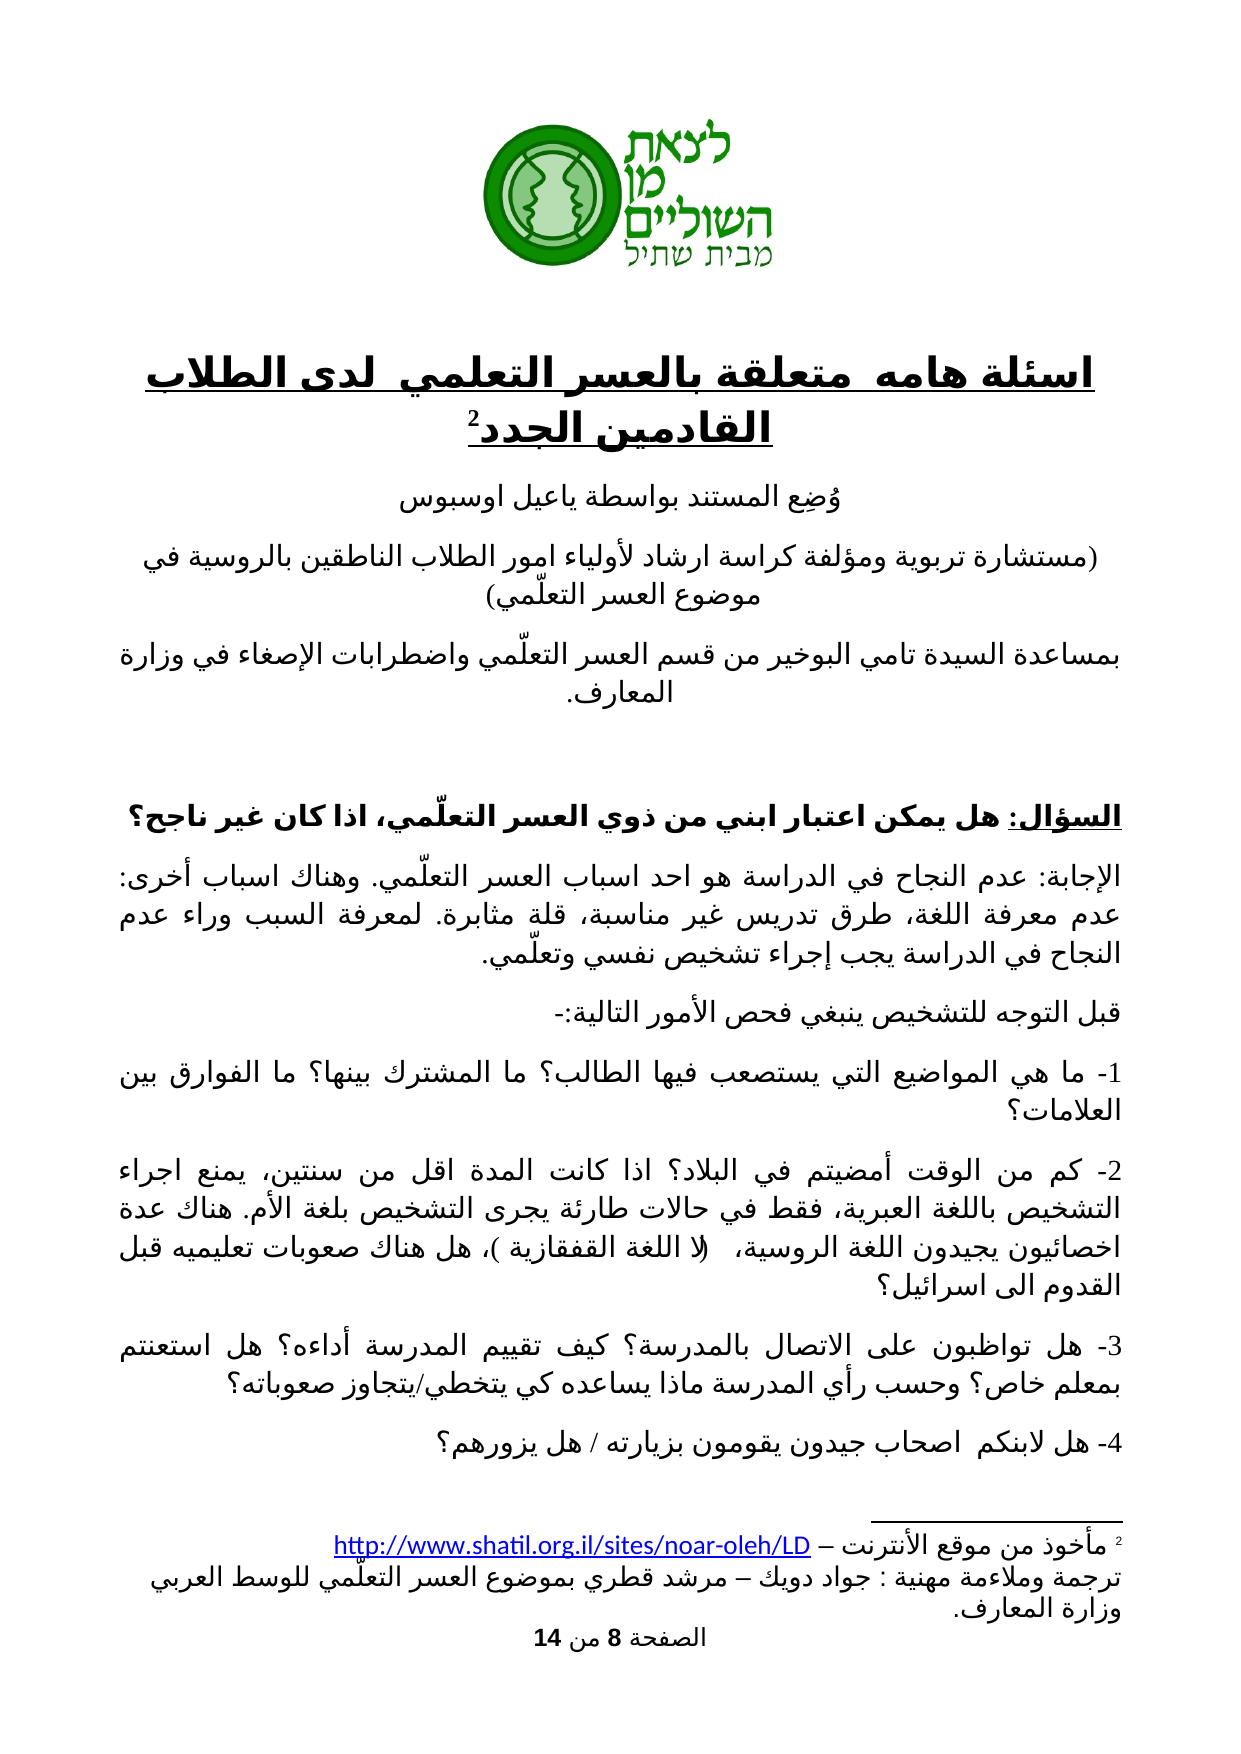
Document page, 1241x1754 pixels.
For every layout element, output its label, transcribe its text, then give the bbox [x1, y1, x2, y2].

text 1- ما هي المواضيع التي يستصعب فيها الطالب؟ ما المشترك بينها؟ ما الفوارق بين العلامات؟ [118, 1055, 1122, 1127]
text (مستشارة تربوية ومؤلفة كراسة ارشاد لأولياء امور الطلاب الناطقين بالروسية في موضوع العسر التعلّمي) [118, 539, 1122, 611]
text بمساعدة السيدة تامي البوخير من قسم العسر التعلّمي واضطرابات الإصغاء في وزارة المعارف. [118, 637, 1122, 709]
text وُضِع المستند بواسطة ياعيل اوسبوس [118, 479, 1122, 513]
text قبل التوجه للتشخيص ينبغي فحص الأمور التالية:- [118, 995, 1122, 1029]
text 4- هل لابنكم اصحاب جيدون يقومون بزيارته / هل يزورهم؟ [118, 1426, 1122, 1459]
text 2- كم من الوقت أمضيتم في البلاد؟ اذا كانت المدة اقل من سنتين، يمنع اجراء التشخيص باللغة العبرية، فقط في حالات طارئة يجرى التشخيص بلغة الأم. هناك عدة اخصائيون يجيدون اللغة الروسية، ( لا اللغة القفقازية )، هل هناك صعوبات تعليميه قبل القدوم الى اسرائيل؟ [118, 1153, 1122, 1302]
text 3- هل تواظبون على الاتصال بالمدرسة؟ كيف تقييم المدرسة أداءه؟ هل استعنتم بمعلم خاص؟ وحسب رأي المدرسة ماذا يساعده كي يتخطي/يتجاوز صعوباته؟ [118, 1328, 1122, 1400]
text السؤال: هل يمكن اعتبار ابني من ذوي العسر التعلّمي، اذا كان غير ناجح؟ [118, 799, 1122, 833]
text الإجابة: عدم النجاح في الدراسة هو احد اسباب العسر التعلّمي. وهناك اسباب أخرى: عدم معرفة اللغة، طرق تدريس غير مناسبة، قلة مثابرة. لمعرفة السبب وراء عدم النجاح في الدراسة يجب إجراء تشخيص نفسي وتعلّمي. [118, 859, 1122, 969]
text اسئلة هامه متعلقة بالعسر التعلمي لدى الطلاب القادمين الجدد [118, 348, 1122, 451]
picture [468, 91, 788, 294]
